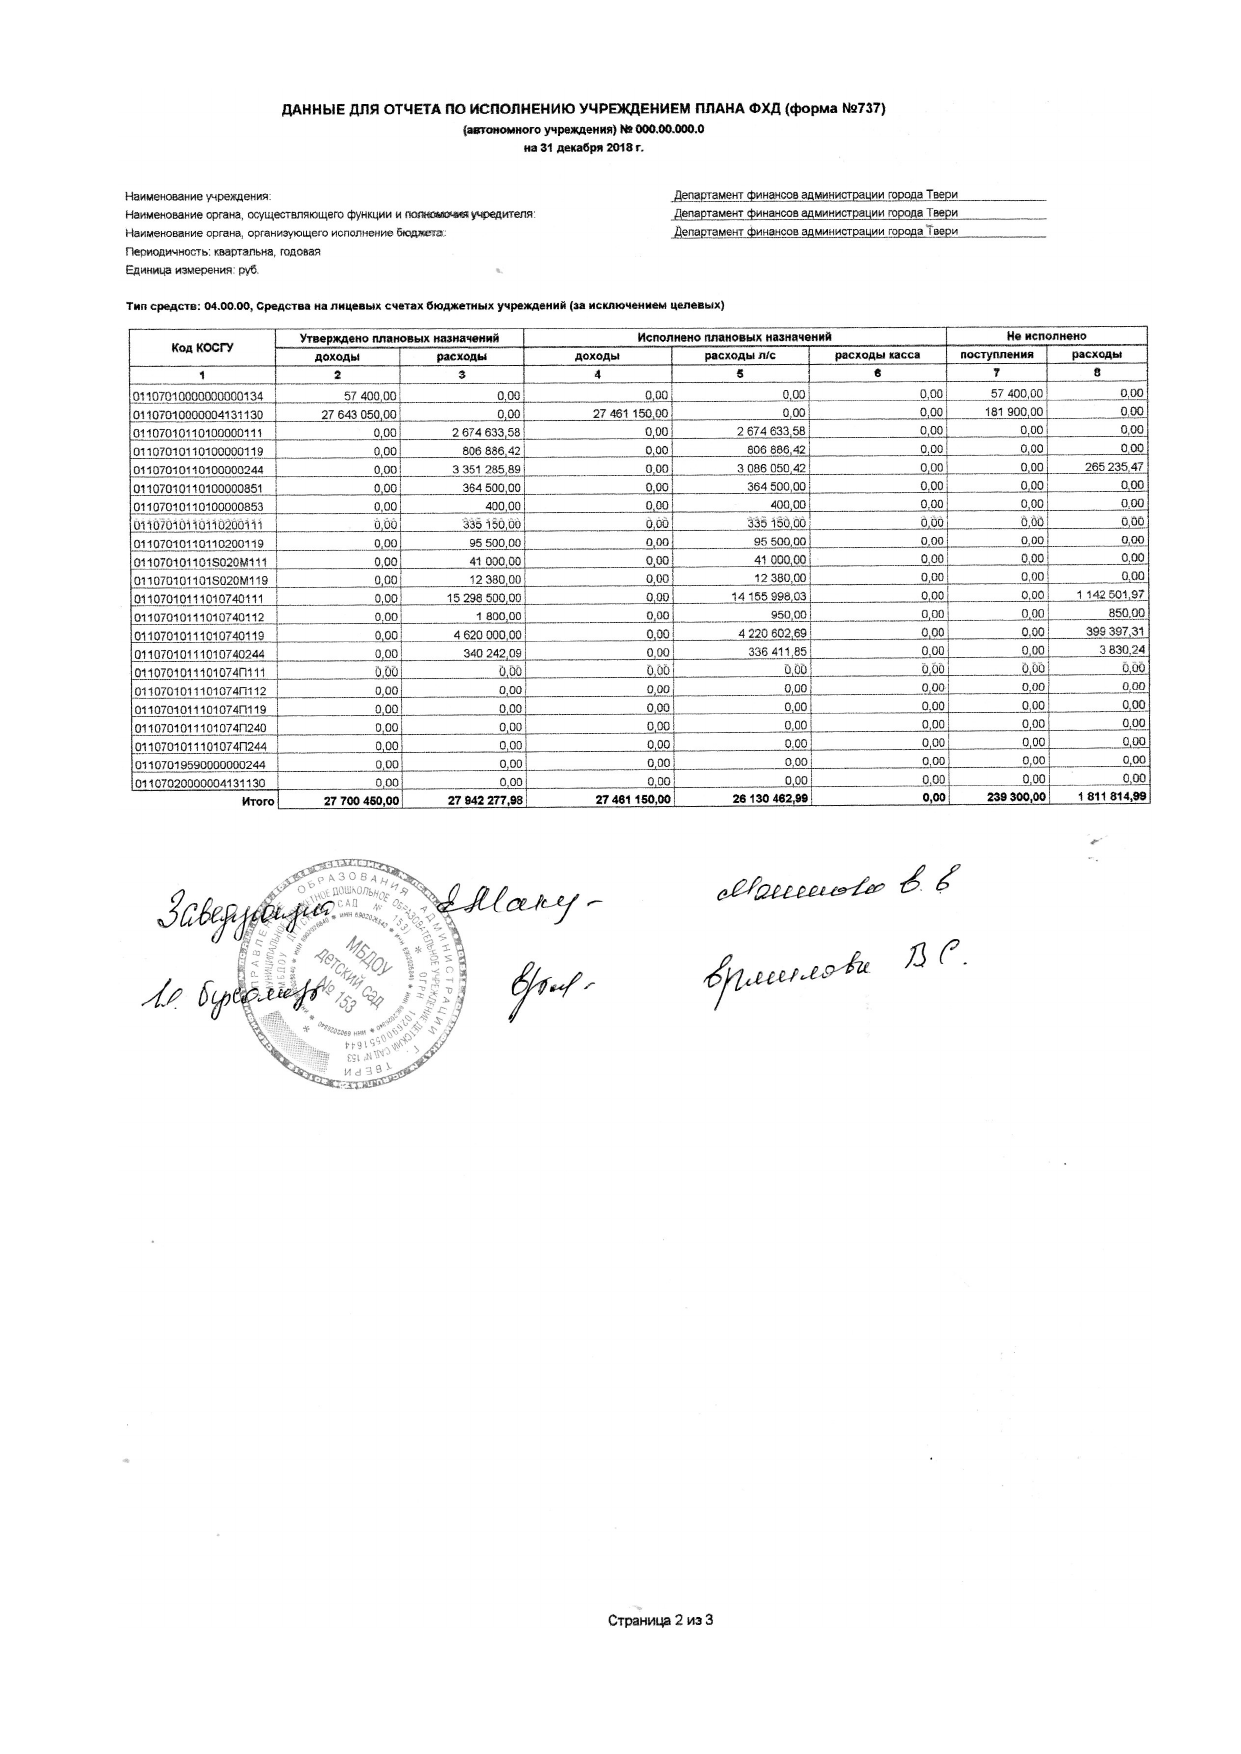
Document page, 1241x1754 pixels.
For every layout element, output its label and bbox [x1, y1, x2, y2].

picture [118, 88, 1152, 1628]
